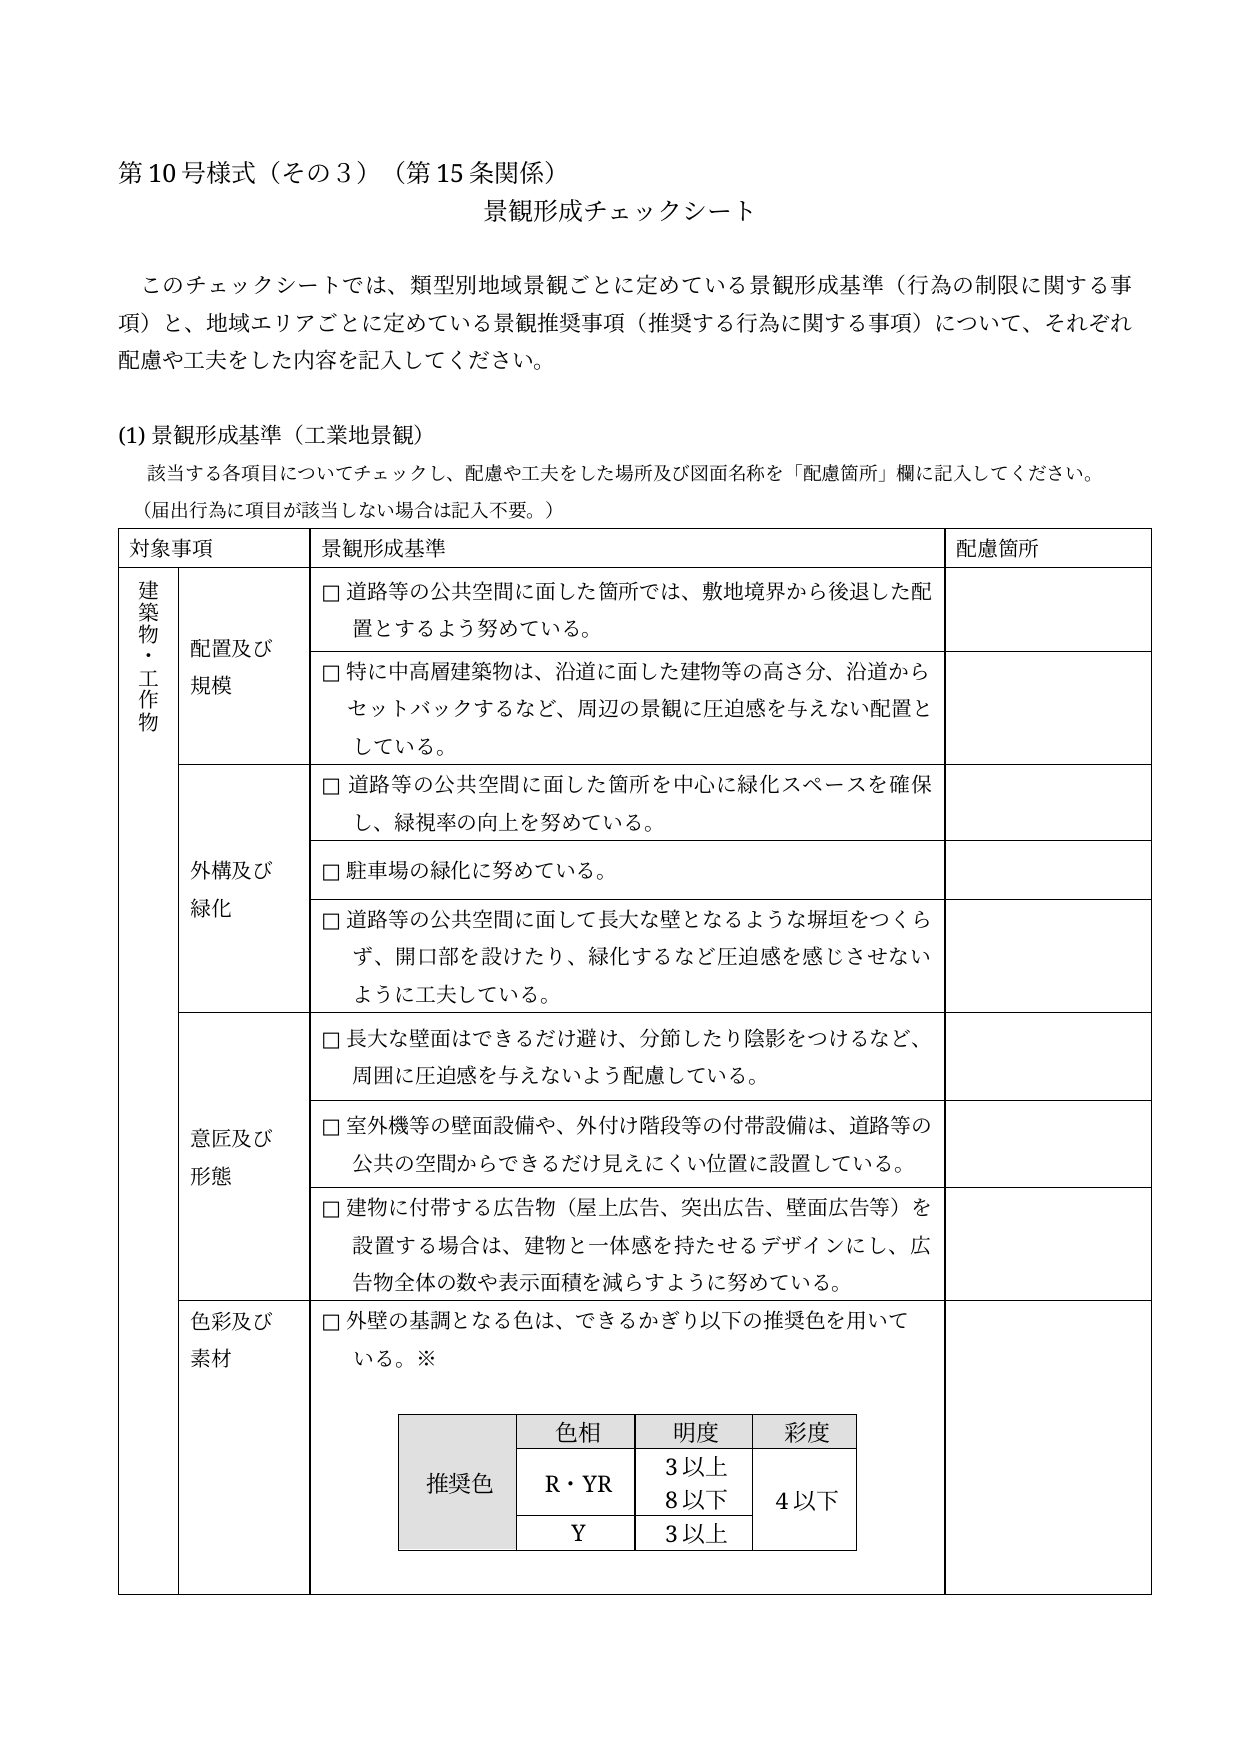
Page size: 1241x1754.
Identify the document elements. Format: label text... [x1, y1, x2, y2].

table_cell □ 道路等の公共空間に面して長大な壁となるような塀垣をつくらず、開口部を設けたり、緑化するなど圧迫感を感じさせないように工夫している。 [311, 900, 944, 1012]
table_cell □ 駐車場の緑化に努めている。 [311, 841, 944, 898]
table_cell 配置及び 規模 [179, 568, 309, 764]
text 景観形成チェックシート [177, 191, 1063, 228]
table_cell [946, 765, 1151, 840]
table_cell □ 道路等の公共空間に面した箇所を中心に緑化スペースを確保し、緑視率の向上を努めている。 [311, 765, 944, 840]
table_cell □ 室外機等の壁面設備や、外付け階段等の付帯設備は、道路等の公共の空間からできるだけ見えにくい位置に設置している。 [311, 1101, 944, 1187]
table_cell 建築物・工作物 [119, 568, 178, 1594]
table_cell □ 外壁の基調となる色は、できるかぎり以下の推奨色を用いて いる。※ [311, 1301, 944, 1594]
table_cell [946, 1188, 1151, 1300]
table_cell □ 特に中高層建築物は、沿道に面した建物等の高さ分、沿道から セットバックするなど、周辺の景観に圧迫感を与えない配置としている。 [311, 652, 944, 764]
table_cell 意匠及び 形態 [179, 1013, 309, 1300]
text （届出行為に項目が該当しない場合は記入不要。） [133, 491, 1122, 528]
table_cell □ 長大な壁面はできるだけ避け、分節したり陰影をつけるなど、周囲に圧迫感を与えないよう配慮している。 [311, 1013, 944, 1099]
table_cell 色彩及び 素材 [179, 1301, 309, 1594]
table_header 対象事項 [119, 529, 309, 567]
text このチェックシートでは、類型別地域景観ごとに定めている景観形成基準（行為の制限に関する事項）と、地域エリアごとに定めている景観推奨事項（推奨する行為に関する事項）について、それぞれ配慮や工夫をした内容を記入してください。 [118, 266, 1137, 378]
table_cell □ 建物に付帯する広告物（屋上広告、突出広告、壁面広告等）を設置する場合は、建物と一体感を持たせるデザインにし、広告物全体の数や表示面積を減らすように努めている。 [311, 1188, 944, 1300]
table_cell [946, 1301, 1151, 1594]
table_cell [946, 568, 1151, 651]
table_cell [946, 1013, 1151, 1099]
table_cell [946, 1101, 1151, 1187]
table_cell [946, 900, 1151, 1012]
text 該当する各項目についてチェックし、配慮や工夫をした場所及び図面名称を「配慮箇所」欄に記入してください。 [118, 453, 1122, 491]
table_cell [946, 841, 1151, 898]
table_cell [946, 652, 1151, 764]
table_header 配慮箇所 [946, 529, 1151, 567]
table_header 景観形成基準 [311, 529, 944, 567]
table_cell 外構及び 緑化 [179, 765, 309, 1012]
text (1) 景観形成基準（工業地景観） [118, 416, 1063, 453]
text 第10号様式（その３）（第15条関係） [118, 153, 1063, 191]
table_cell □ 道路等の公共空間に面した箇所では、敷地境界から後退した配置とするよう努めている。 [311, 568, 944, 651]
